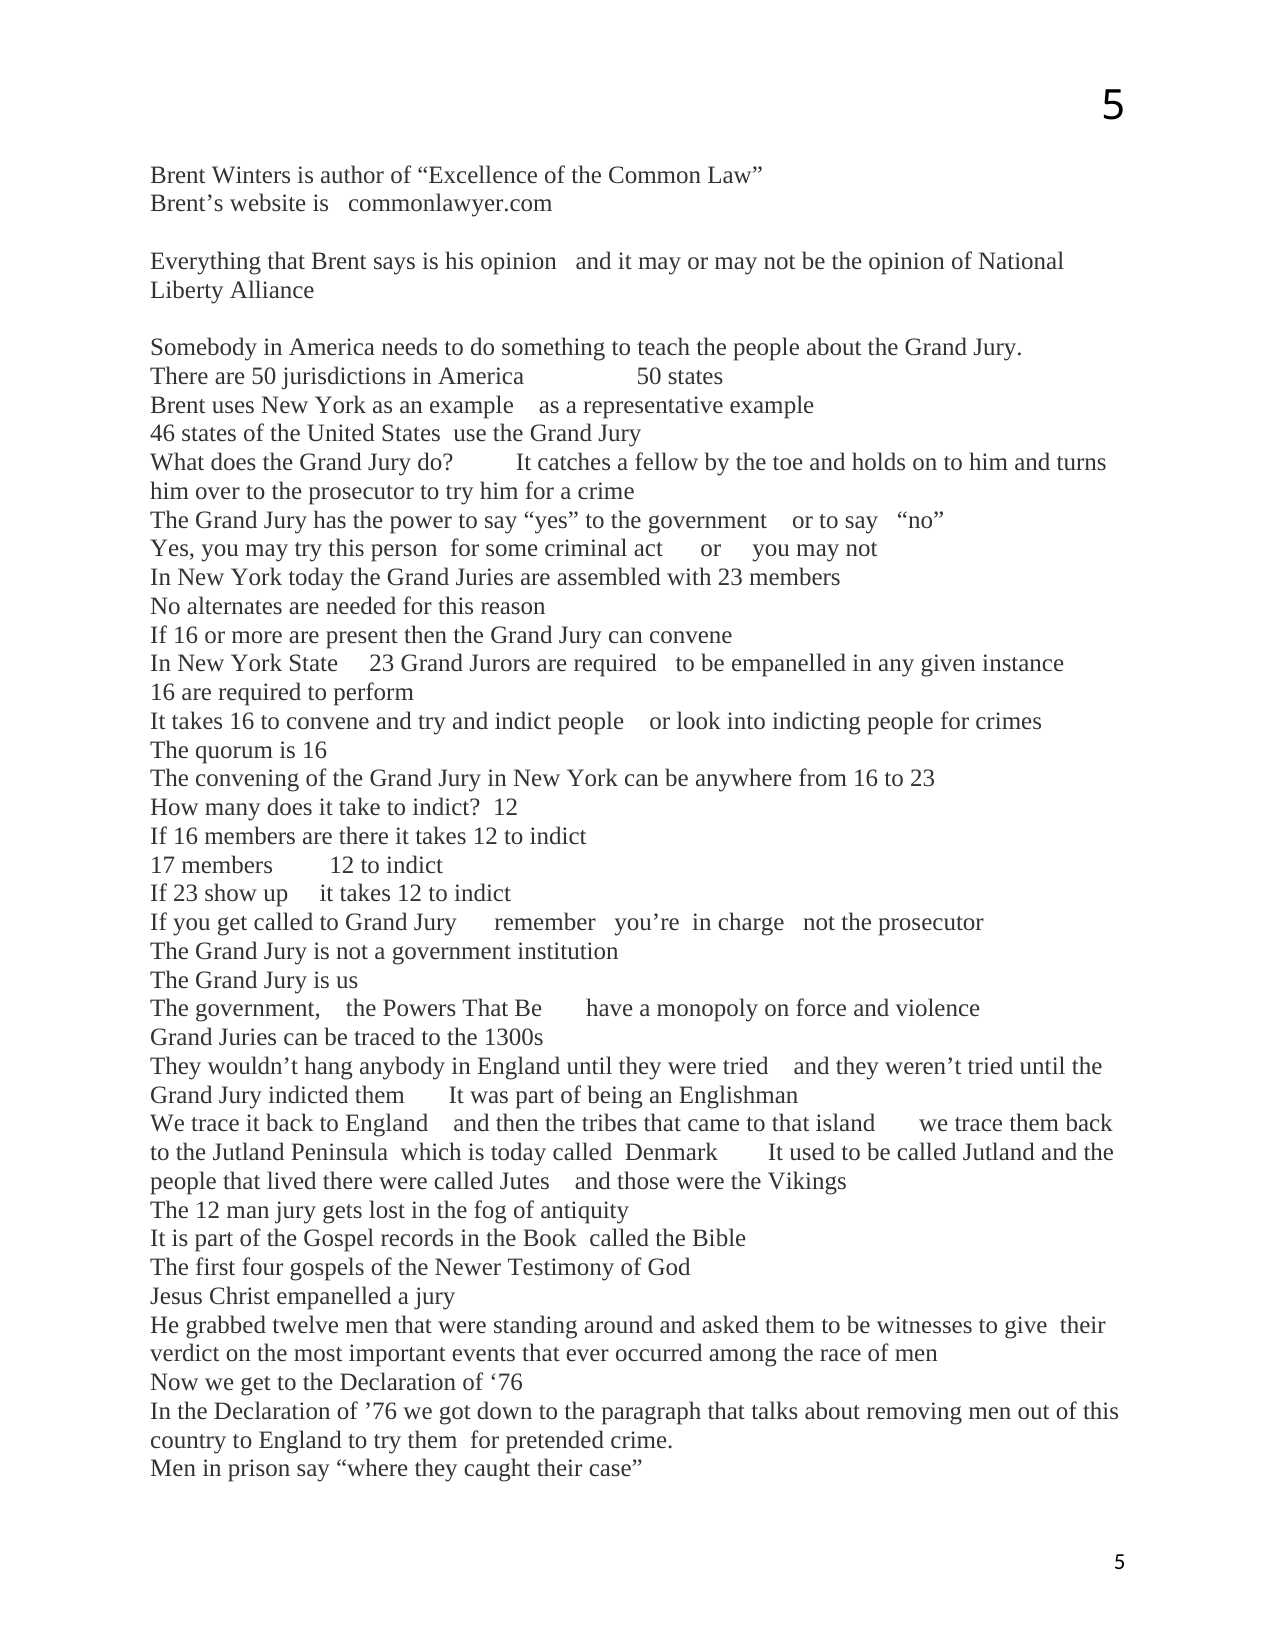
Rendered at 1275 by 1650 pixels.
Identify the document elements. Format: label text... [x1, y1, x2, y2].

text The Grand Jury has the power to say “yes” to the government or to say “no” [150, 505, 1125, 533]
text The quorum is 16 [150, 735, 1125, 763]
text The convening of the Grand Jury in New York can be anywhere from 16 to 23 [150, 763, 1125, 792]
text If 23 show up it takes 12 to indict [150, 878, 1125, 907]
text Grand Juries can be traced to the 1300s [150, 1022, 1125, 1051]
text Everything that Brent says is his opinion and it may or may not be the opinion of National Liberty Alliance [150, 246, 1125, 303]
text Yes, you may try this person for some criminal act or you may not [150, 533, 1125, 562]
text 46 states of the United States use the Grand Jury [150, 418, 1125, 447]
text In the Declaration of ’76 we got down to the paragraph that talks about removing men out of this country to England to try them for pretended crime. [150, 1396, 1125, 1453]
text If 16 members are there it takes 12 to indict [150, 821, 1125, 850]
text It is part of the Gospel records in the Book called the Bible [150, 1223, 1125, 1252]
text Somebody in America needs to do something to teach the people about the Grand Jury. [150, 332, 1125, 361]
text We trace it back to England and then the tribes that came to that island we trace them back to the Jutland Peninsula which is today called Denmark It used to be called Jutland and the people that lived there were called Jutes and those were the Vikings [150, 1108, 1125, 1195]
text The Grand Jury is us [150, 965, 1125, 993]
text 16 are required to perform [150, 677, 1125, 706]
text They wouldn’t hang anybody in England until they were tried and they weren’t tried until the Grand Jury indicted them It was part of being an Englishman [150, 1051, 1125, 1108]
text What does the Grand Jury do? It catches a fellow by the toe and holds on to him and turns him over to the prosecutor to try him for a crime [150, 447, 1125, 505]
text In New York State 23 Grand Jurors are required to be empanelled in any given instance [150, 648, 1125, 677]
text The 12 man jury gets lost in the fog of antiquity [150, 1195, 1125, 1223]
text 17 members 12 to indict [150, 850, 1125, 878]
text No alternates are needed for this reason [150, 591, 1125, 620]
text Brent uses New York as an example as a representative example [150, 390, 1125, 418]
text How many does it take to indict? 12 [150, 792, 1125, 821]
text The first four gospels of the Newer Testimony of God [150, 1252, 1125, 1281]
text The Grand Jury is not a government institution [150, 936, 1125, 965]
text It takes 16 to convene and try and indict people or look into indicting people for crimes [150, 706, 1125, 735]
text Men in prison say “where they caught their case” [150, 1453, 1125, 1482]
text He grabbed twelve men that were standing around and asked them to be witnesses to give their verdict on the most important events that ever occurred among the race of men [150, 1310, 1125, 1367]
text Now we get to the Declaration of ‘76 [150, 1367, 1125, 1396]
text There are 50 jurisdictions in America 50 states [150, 361, 1125, 390]
text If 16 or more are present then the Grand Jury can convene [150, 620, 1125, 648]
text Jesus Christ empanelled a jury [150, 1281, 1125, 1310]
text The government, the Powers That Be have a monopoly on force and violence [150, 993, 1125, 1022]
text Brent’s website is commonlawyer.com [150, 188, 1125, 217]
text Brent Winters is author of “Excellence of the Common Law” [150, 160, 1125, 188]
text If you get called to Grand Jury remember you’re in charge not the prosecutor [150, 907, 1125, 936]
text In New York today the Grand Juries are assembled with 23 members [150, 562, 1125, 591]
